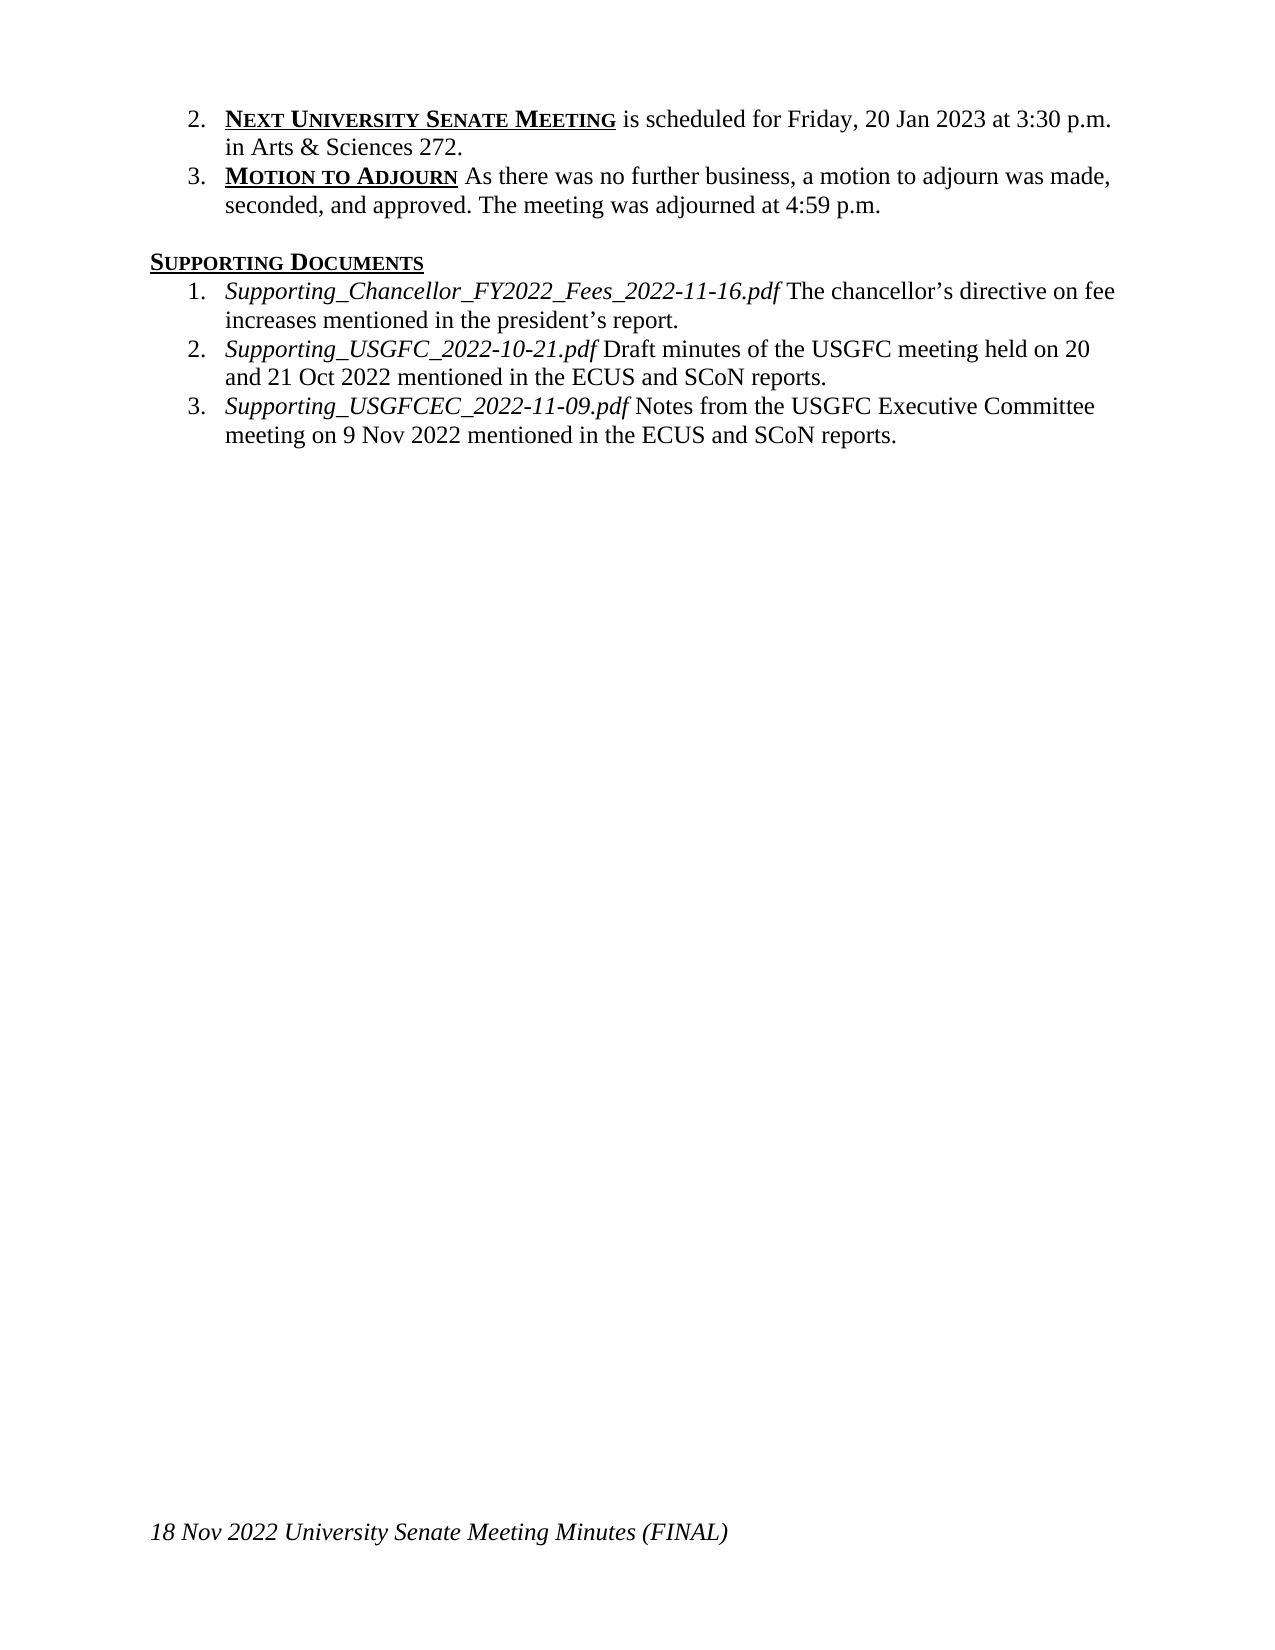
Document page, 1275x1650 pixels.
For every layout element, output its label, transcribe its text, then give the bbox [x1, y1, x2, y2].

list Supporting_USGFC_2022-10-21.pdf Draft minutes of the USGFC meeting held on 20 and 21 Oct 2022 mentioned in the ECUS and SCoN reports. [187, 334, 1125, 391]
list Supporting_Chancellor_FY2022_Fees_2022-11-16.pdf The chancellor’s directive on fee increases mentioned in the president’s report. [187, 276, 1125, 334]
list Next University Senate Meeting is scheduled for Friday, 20 Jan 2023 at 3:30 p.m. in Arts & Sciences 272. [187, 104, 1125, 161]
list Motion to Adjourn As there was no further business, a motion to adjourn was made, seconded, and approved. The meeting was adjourned at 4:59 p.m. [187, 161, 1125, 219]
text Supporting Documents [150, 247, 1125, 276]
list Supporting_USGFCEC_2022-11-09.pdf Notes from the USGFC Executive Committee meeting on 9 Nov 2022 mentioned in the ECUS and SCoN reports. [187, 391, 1125, 449]
